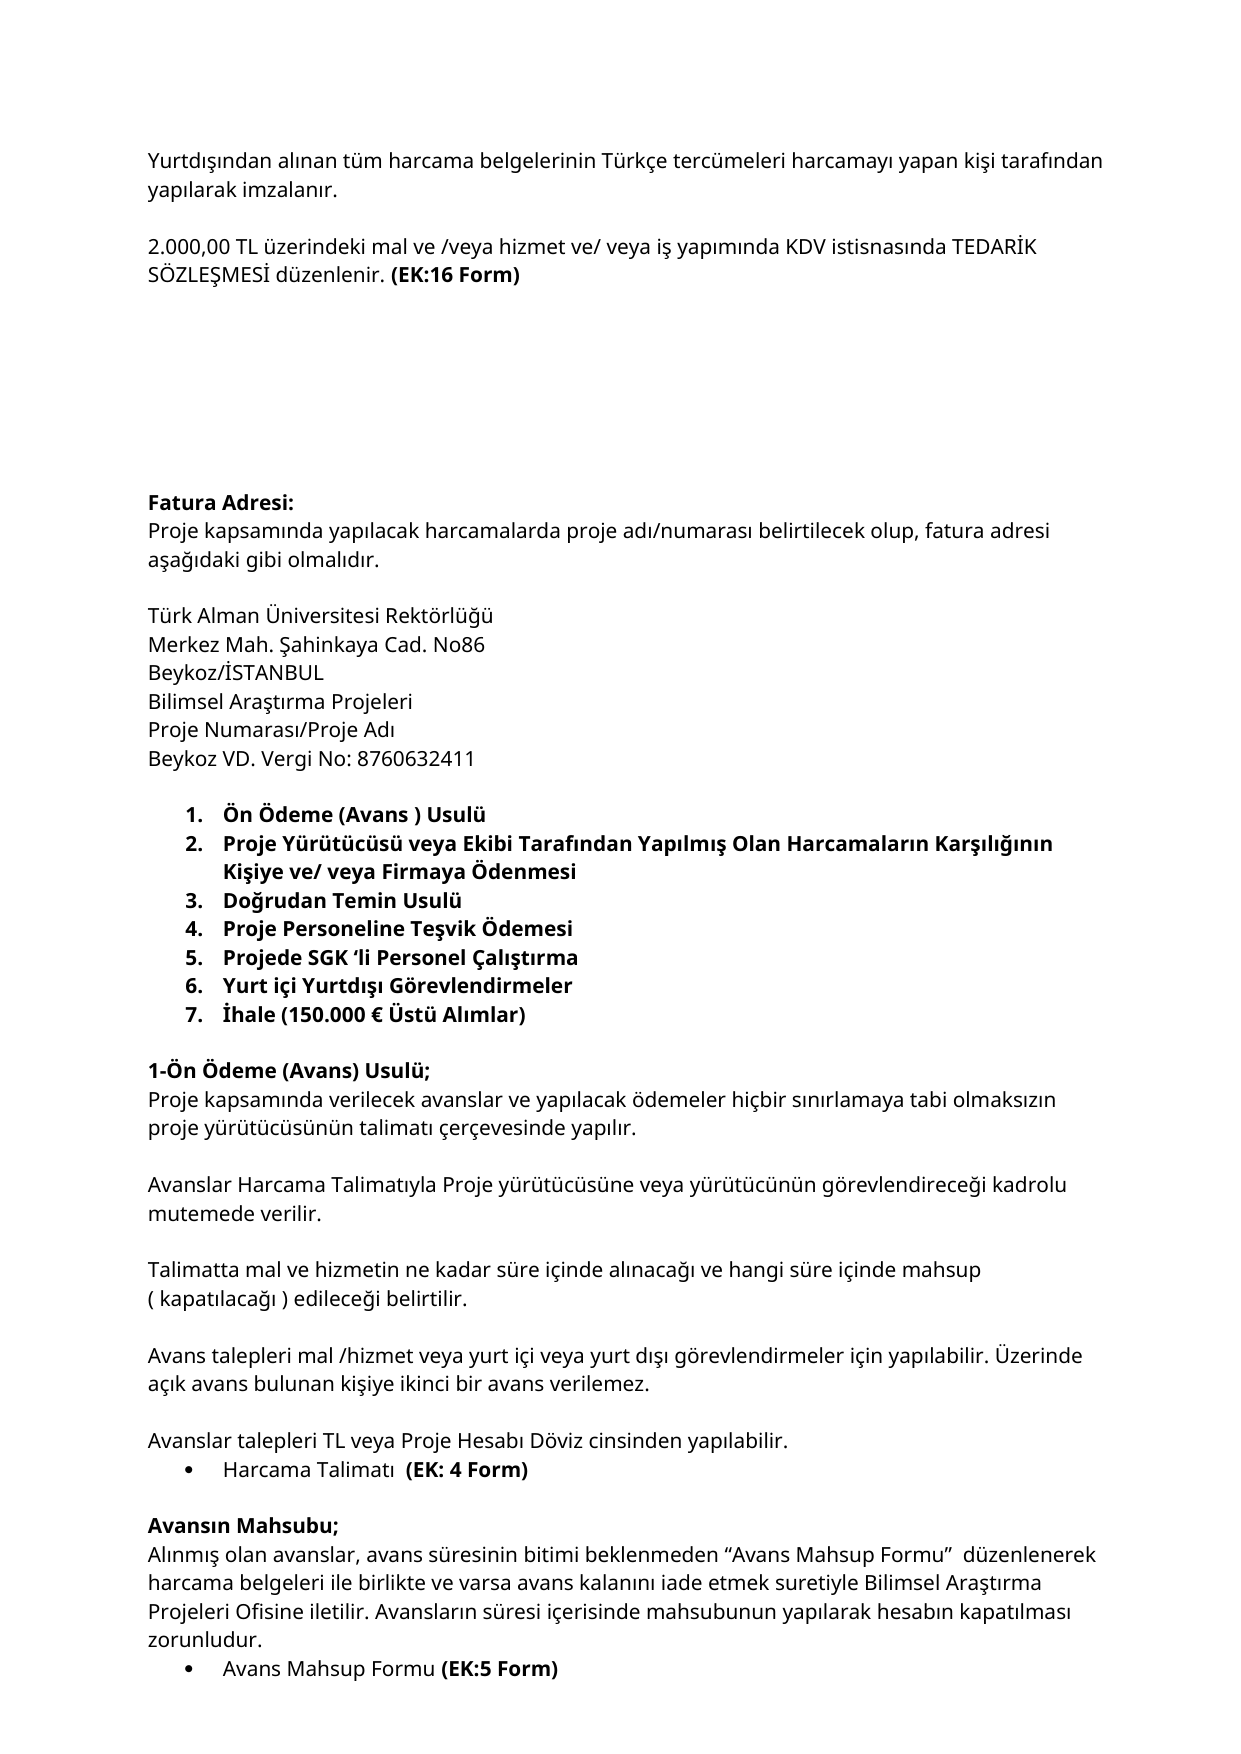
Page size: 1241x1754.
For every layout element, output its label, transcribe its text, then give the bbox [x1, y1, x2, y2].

text 1-Ön Ödeme (Avans) Usulü; [148, 1057, 1107, 1085]
list Doğrudan Temin Usulü [185, 886, 1107, 914]
text Avans talepleri mal /hizmet veya yurt içi veya yurt dışı görevlendirmeler için yapılabilir. Üzerinde açık avans bulunan kişiye ikinci bir avans verilemez. [148, 1341, 1107, 1398]
text Talimatta mal ve hizmetin ne kadar süre içinde alınacağı ve hangi süre içinde mahsup ( kapatılacağı ) edileceği belirtilir. [148, 1256, 1107, 1312]
text Yurtdışından alınan tüm harcama belgelerinin Türkçe tercümeleri harcamayı yapan kişi tarafından yapılarak imzalanır. [148, 147, 1107, 203]
text Türk Alman Üniversitesi Rektörlüğü [148, 602, 1107, 630]
list Avans Mahsup Formu (EK:5 Form) [185, 1654, 1107, 1682]
text Avanslar talepleri TL veya Proje Hesabı Döviz cinsinden yapılabilir. [148, 1426, 1107, 1455]
text Merkez Mah. Şahinkaya Cad. No86 [148, 630, 1107, 658]
list İhale (150.000 € Üstü Alımlar) [185, 1000, 1107, 1028]
list Proje Personeline Teşvik Ödemesi [185, 914, 1107, 943]
text Proje Numarası/Proje Adı [148, 715, 1107, 744]
text Avanslar Harcama Talimatıyla Proje yürütücüsüne veya yürütücünün görevlendireceği kadrolu mutemede verilir. [148, 1170, 1107, 1227]
text 2.000,00 TL üzerindeki mal ve /veya hizmet ve/ veya iş yapımında KDV istisnasında TEDARİK SÖZLEŞMESİ düzenlenir. (EK:16 Form) [148, 232, 1107, 289]
list Proje Yürütücüsü veya Ekibi Tarafından Yapılmış Olan Harcamaların Karşılığının Kişiye ve/ veya Firmaya Ödenmesi [185, 829, 1107, 886]
list Yurt içi Yurtdışı Görevlendirmeler [185, 971, 1107, 1000]
text Beykoz/İSTANBUL [148, 658, 1107, 687]
text Beykoz VD. Vergi No: 8760632411 [148, 744, 1107, 772]
text Proje kapsamında yapılacak harcamalarda proje adı/numarası belirtilecek olup, fatura adresi aşağıdaki gibi olmalıdır. [148, 516, 1107, 573]
list Harcama Talimatı (EK: 4 Form) [185, 1455, 1107, 1483]
text Avansın Mahsubu; [148, 1512, 1107, 1540]
list Projede SGK ‘li Personel Çalıştırma [185, 943, 1107, 971]
text Bilimsel Araştırma Projeleri [148, 687, 1107, 715]
text Alınmış olan avanslar, avans süresinin bitimi beklenmeden “Avans Mahsup Formu” düzenlenerek harcama belgeleri ile birlikte ve varsa avans kalanını iade etmek suretiyle Bilimsel Araştırma Projeleri Ofisine iletilir. Avansların süresi içerisinde mahsubunun yapılarak hesabın kapatılması zorunludur. [148, 1540, 1107, 1654]
text Proje kapsamında verilecek avanslar ve yapılacak ödemeler hiçbir sınırlamaya tabi olmaksızın proje yürütücüsünün talimatı çerçevesinde yapılır. [148, 1085, 1107, 1142]
text Fatura Adresi: [148, 488, 1107, 516]
list Ön Ödeme (Avans ) Usulü [185, 801, 1107, 829]
